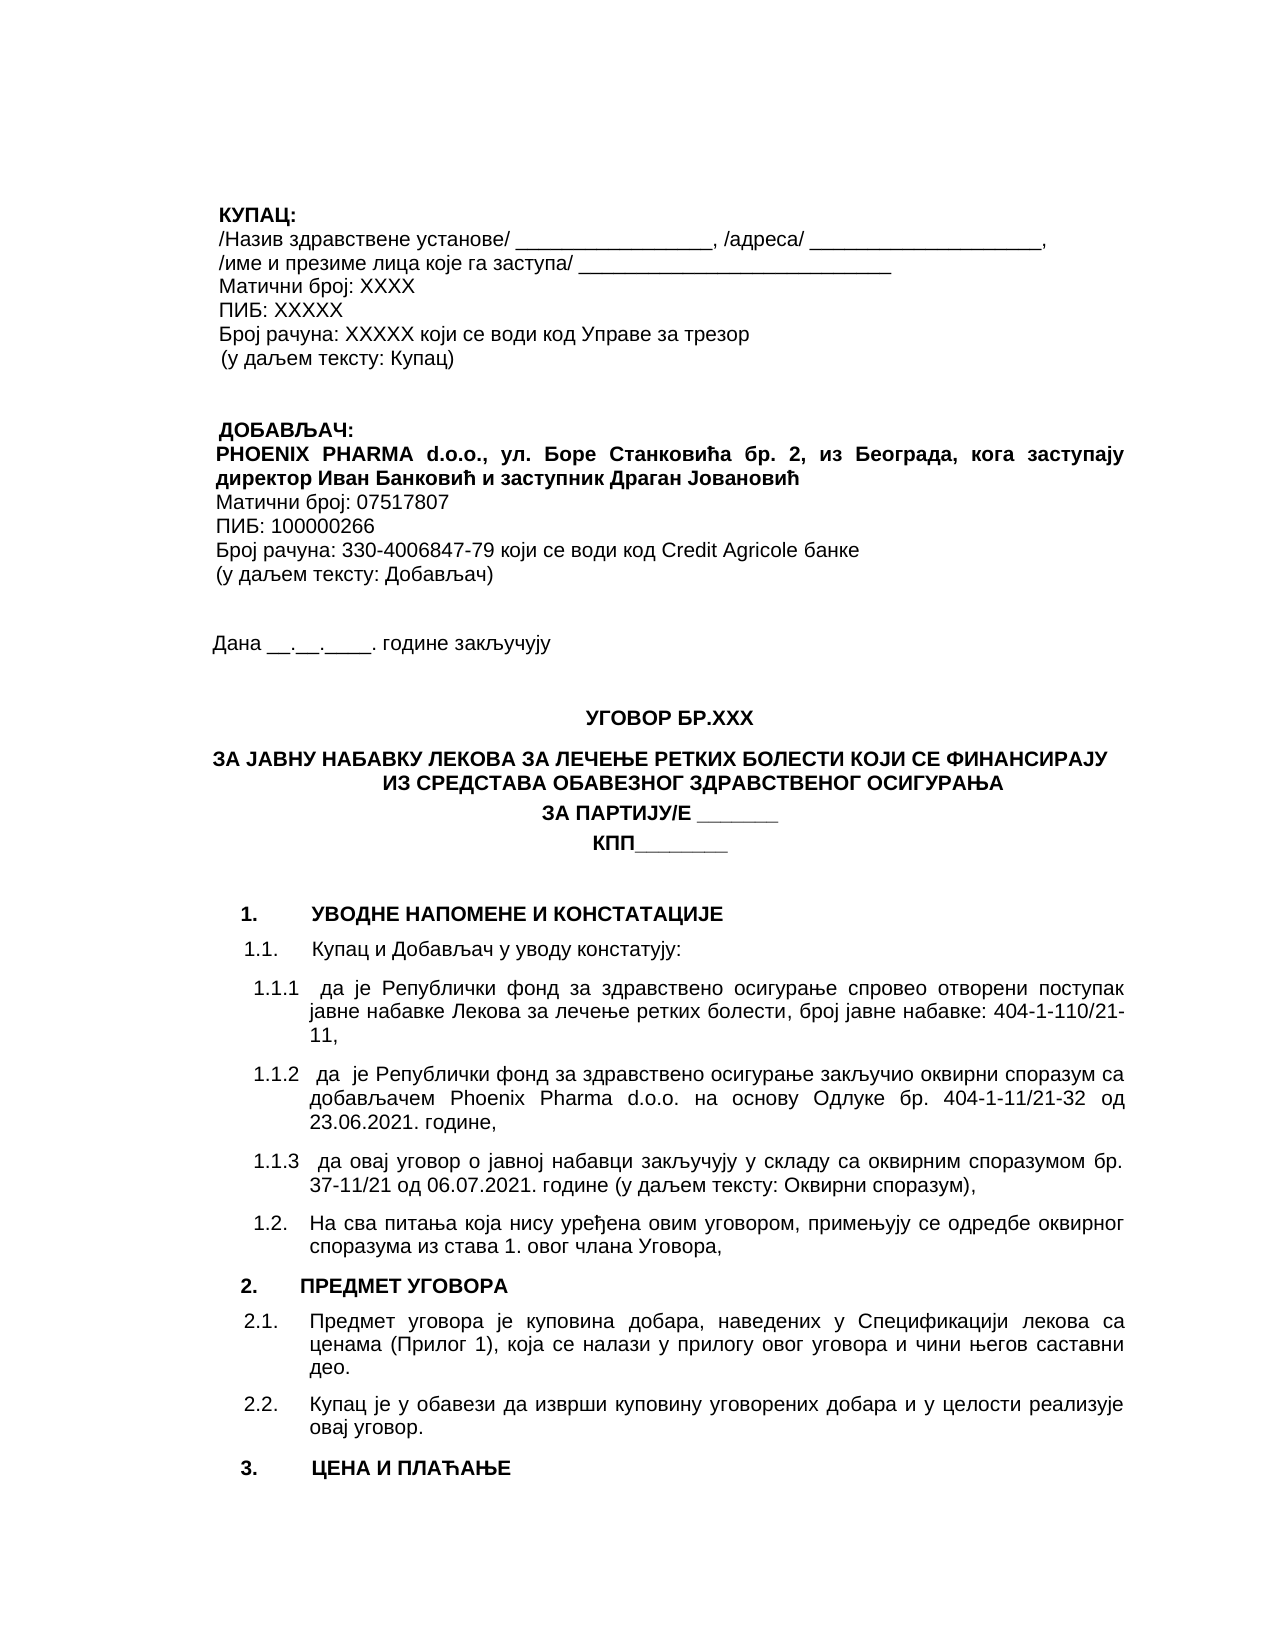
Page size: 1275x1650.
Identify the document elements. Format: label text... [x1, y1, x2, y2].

text (у даљем тексту: Добављач) [216, 562, 1125, 586]
text Број рачуна: XXXXX који се води код Управе за трезор [219, 322, 1125, 346]
text Дана __.__.____. године закључују [212, 631, 1125, 654]
text (у даљем тексту: Купац) [209, 346, 1125, 370]
text Матични број: 07517807 [216, 490, 1125, 514]
list да је Републички фонд за здравствено осигурање закључио оквирни споразум са добављачем Phoenix Pharma d.o.o. на основу Одлуке бр. 404-1-11/21-32 од 23.06.2021. годинe, [253, 1062, 1125, 1134]
list Предмет уговора је куповина добара, наведених у Спецификацији лекова са ценама (Прилог 1), која се налази у прилогу овог уговора и чини његов саставни део. [244, 1311, 1125, 1379]
text ЗА ЈАВНУ НАБАВКУ ЛЕКОВА ЗА ЛЕЧЕЊЕ РЕТКИХ БОЛЕСТИ КОЈИ СЕ ФИНАНСИРАЈУ ИЗ СРЕДСТАВА ОБАВЕЗНОГ ЗДРАВСТВЕНОГ ОСИГУРАЊА [197, 747, 1123, 795]
list На сва питања која нису уређена овим уговором, примењују се одредбе оквирног споразума из става 1. овог члана Уговора, [253, 1212, 1125, 1258]
text /Назив здравствене установе/ _________________, /адреса/ ____________________, /име и презиме лица које га заступа/ ___________________________ [219, 226, 1079, 274]
text УГОВОР БР.ХХХ [586, 708, 1125, 730]
list Купац је у обавези да изврши куповину уговорених добара и у целости реализује овај уговор. [244, 1393, 1125, 1439]
text КПП________ [197, 831, 1123, 855]
list да је Републички фонд за здравствено осигурање спровео отворени поступак јавне набавке Лекова за лечење ретких болести, број јавне набавке: 404-1-110/21-11, [253, 975, 1125, 1047]
text PHOENIX PHARMA d.o.o., ул. Боре Станковића бр. 2, из Београда, кога заступају директор Иван Банковић и заступник Драган Јовановић [216, 442, 1125, 490]
text Матични број: XXXX [219, 274, 1125, 298]
list ЦЕНА И ПЛАЋАЊЕ [240, 1455, 1123, 1479]
text Број рачуна: 330-4006847-79 који се води код Credit Agricole банке [216, 538, 1125, 562]
list ПРЕДМЕТ УГОВОРА [240, 1274, 1123, 1298]
text ПИБ: XXXXX [219, 298, 1125, 322]
list да овај уговор о јавној набавци закључују у складу са оквирним споразумом бр. 37-11/21 од 06.07.2021. године (у даљем тексту: Оквирни споразум), [253, 1149, 1125, 1197]
text КУПАЦ: [219, 202, 1125, 226]
text ЗА ПАРТИЈУ/Е _______ [197, 801, 1123, 825]
text ДОБАВЉАЧ: [219, 418, 1125, 442]
list Купац и Добављач у уводу констатују: [244, 939, 1125, 961]
text ПИБ: 100000266 [216, 514, 1125, 538]
list УВОДНЕ НАПОМЕНЕ И КОНСТАТАЦИЈЕ [240, 902, 1123, 926]
